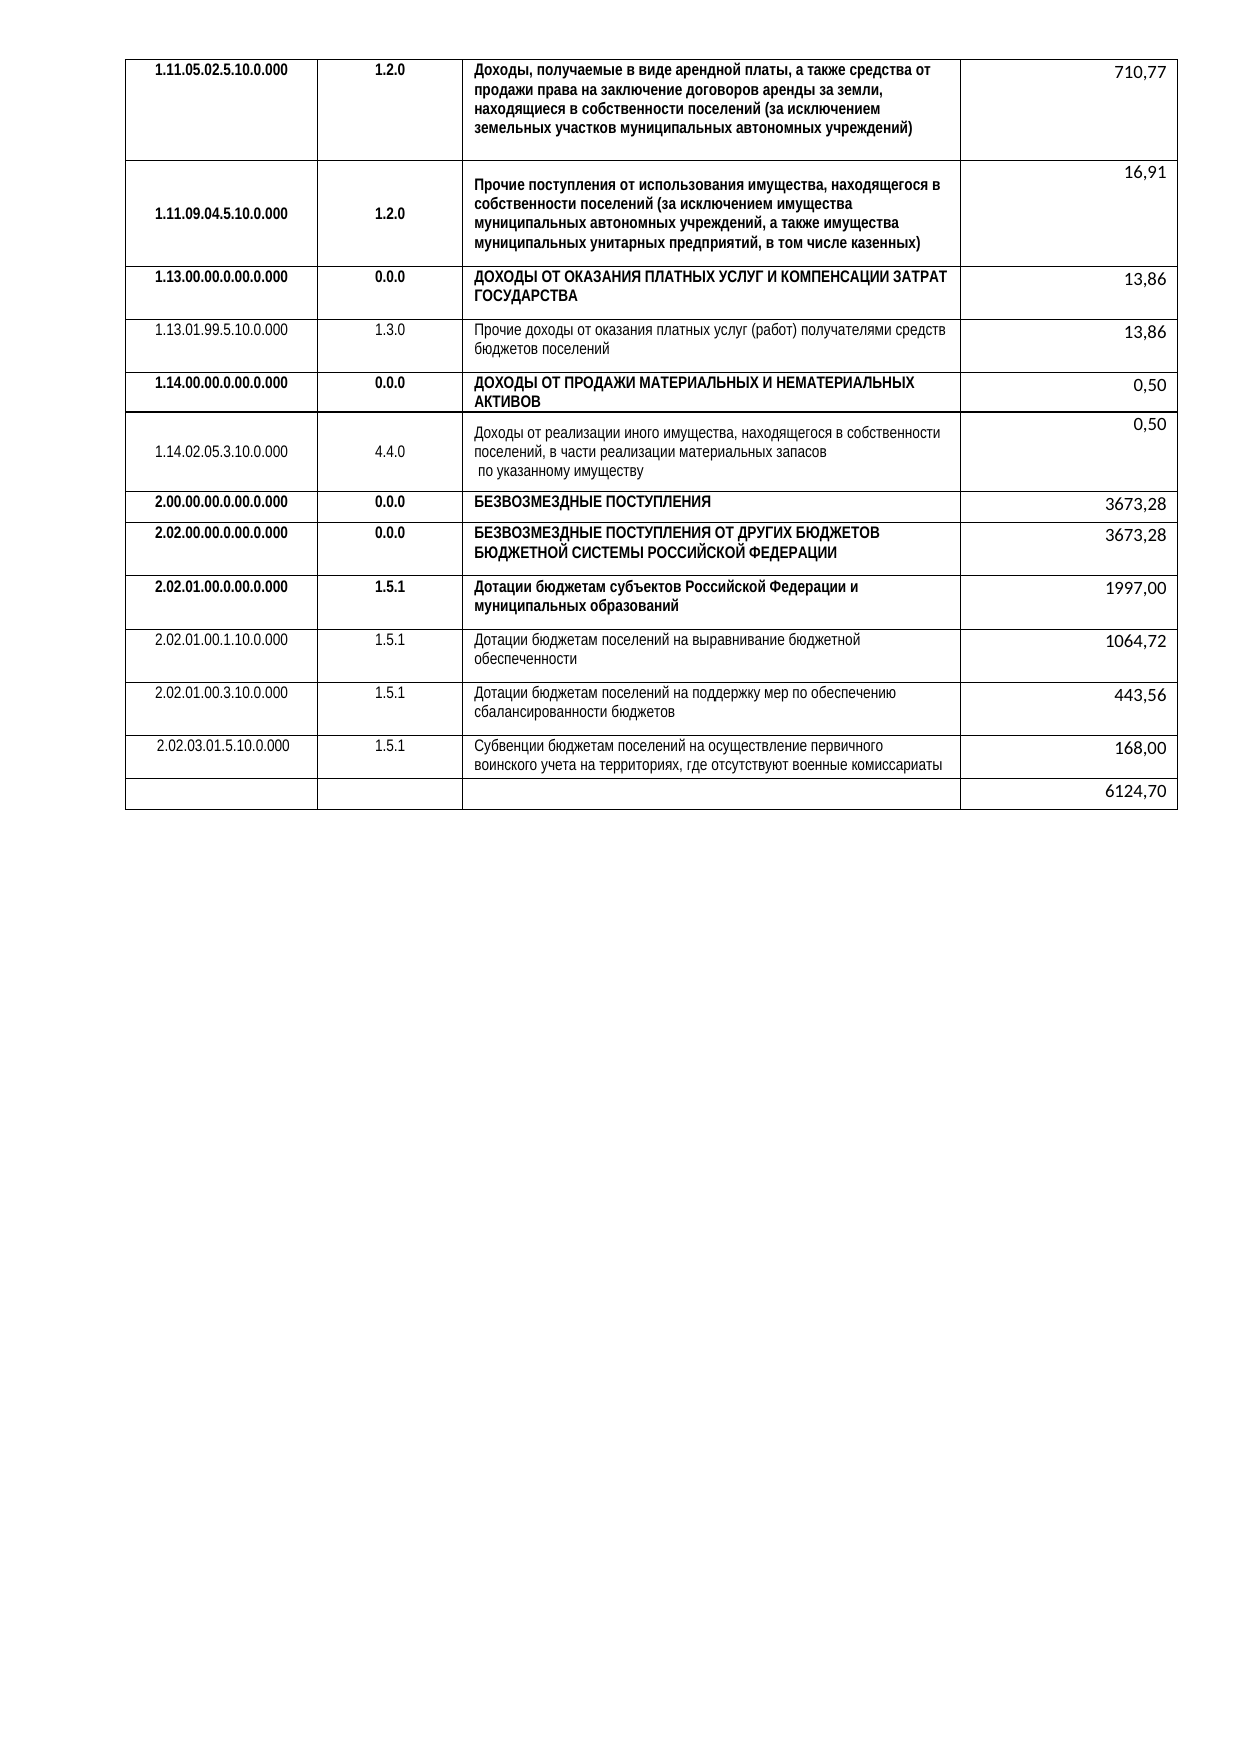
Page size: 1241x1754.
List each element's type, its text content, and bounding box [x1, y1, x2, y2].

table_cell Прочие доходы от оказания платных услуг (работ) получателями средств бюджетов поселений [463, 320, 960, 372]
table_cell Субвенции бюджетам поселений на осуществление первичного воинского учета на территориях, где отсутствуют военные комиссариаты [463, 736, 960, 778]
table_cell ДОХОДЫ ОТ ОКАЗАНИЯ ПЛАТНЫХ УСЛУГ И КОМПЕНСАЦИИ ЗАТРАТ ГОСУДАРСТВА [463, 267, 960, 319]
table_cell 1.5.1 [318, 576, 462, 628]
table_cell Прочие поступления от использования имущества, находящегося в собственности поселений (за исключением имущества муниципальных автономных учреждений, а также имущества муниципальных унитарных предприятий, в том числе казенных) [463, 161, 960, 266]
table_cell 0.0.0 [318, 523, 462, 575]
table_cell 1.11.05.02.5.10.0.000 [126, 60, 317, 160]
table_cell 13,86 [961, 267, 1177, 319]
table_cell 2.02.01.00.3.10.0.000 [126, 683, 317, 735]
table_cell 1.5.1 [318, 736, 462, 778]
table_cell 1997,00 [961, 576, 1177, 628]
table_cell 6124,70 [961, 779, 1177, 809]
table_cell 1.3.0 [318, 320, 462, 372]
table_cell 13,86 [961, 320, 1177, 372]
table_cell 3673,28 [961, 523, 1177, 575]
table_cell 0.0.0 [318, 492, 462, 522]
table_cell 3673,28 [961, 492, 1177, 522]
table_cell 1.2.0 [318, 161, 462, 266]
table_cell Дотации бюджетам поселений на поддержку мер по обеспечению сбалансированности бюджетов [463, 683, 960, 735]
table_cell 2.02.01.00.0.00.0.000 [126, 576, 317, 628]
table_cell 2.02.01.00.1.10.0.000 [126, 630, 317, 682]
table_cell 2.02.03.01.5.10.0.000 [126, 736, 317, 778]
table_cell 1.13.00.00.0.00.0.000 [126, 267, 317, 319]
table_cell 168,00 [961, 736, 1177, 778]
table_cell БЕЗВОЗМЕЗДНЫЕ ПОСТУПЛЕНИЯ ОТ ДРУГИХ БЮДЖЕТОВ БЮДЖЕТНОЙ СИСТЕМЫ РОССИЙСКОЙ ФЕДЕРАЦИИ [463, 523, 960, 575]
table_cell 1.14.00.00.0.00.0.000 [126, 373, 317, 411]
table_cell [126, 779, 317, 809]
table_cell 710,77 [961, 60, 1177, 160]
table_cell 1.11.09.04.5.10.0.000 [126, 161, 317, 266]
table_cell Дотации бюджетам поселений на выравнивание бюджетной обеспеченности [463, 630, 960, 682]
table_cell БЕЗВОЗМЕЗДНЫЕ ПОСТУПЛЕНИЯ [463, 492, 960, 522]
table_cell Доходы от реализации иного имущества, находящегося в собственности поселений, в части реализации материальных запасов по указанному имуществу [463, 413, 960, 491]
table_cell Дотации бюджетам субъектов Российской Федерации и муниципальных образований [463, 576, 960, 628]
table_cell 1.13.01.99.5.10.0.000 [126, 320, 317, 372]
table_cell 1.2.0 [318, 60, 462, 160]
table_cell 1064,72 [961, 630, 1177, 682]
table_cell 1.5.1 [318, 630, 462, 682]
table_cell 4.4.0 [318, 413, 462, 491]
table_cell 0.0.0 [318, 267, 462, 319]
table_cell 0,50 [961, 413, 1177, 491]
table_cell Доходы, получаемые в виде арендной платы, а также средства от продажи права на заключение договоров аренды за земли, находящиеся в собственности поселений (за исключением земельных участков муниципальных автономных учреждений) [463, 60, 960, 160]
table_cell ДОХОДЫ ОТ ПРОДАЖИ МАТЕРИАЛЬНЫХ И НЕМАТЕРИАЛЬНЫХ АКТИВОВ [463, 373, 960, 411]
table_cell 0.0.0 [318, 373, 462, 411]
table_cell 0,50 [961, 373, 1177, 411]
table_cell [318, 779, 462, 809]
table_cell 1.5.1 [318, 683, 462, 735]
table_cell 1.14.02.05.3.10.0.000 [126, 413, 317, 491]
table_cell [463, 779, 960, 809]
table_cell 16,91 [961, 161, 1177, 266]
table_cell 2.02.00.00.0.00.0.000 [126, 523, 317, 575]
table_cell 443,56 [961, 683, 1177, 735]
table_cell 2.00.00.00.0.00.0.000 [126, 492, 317, 522]
